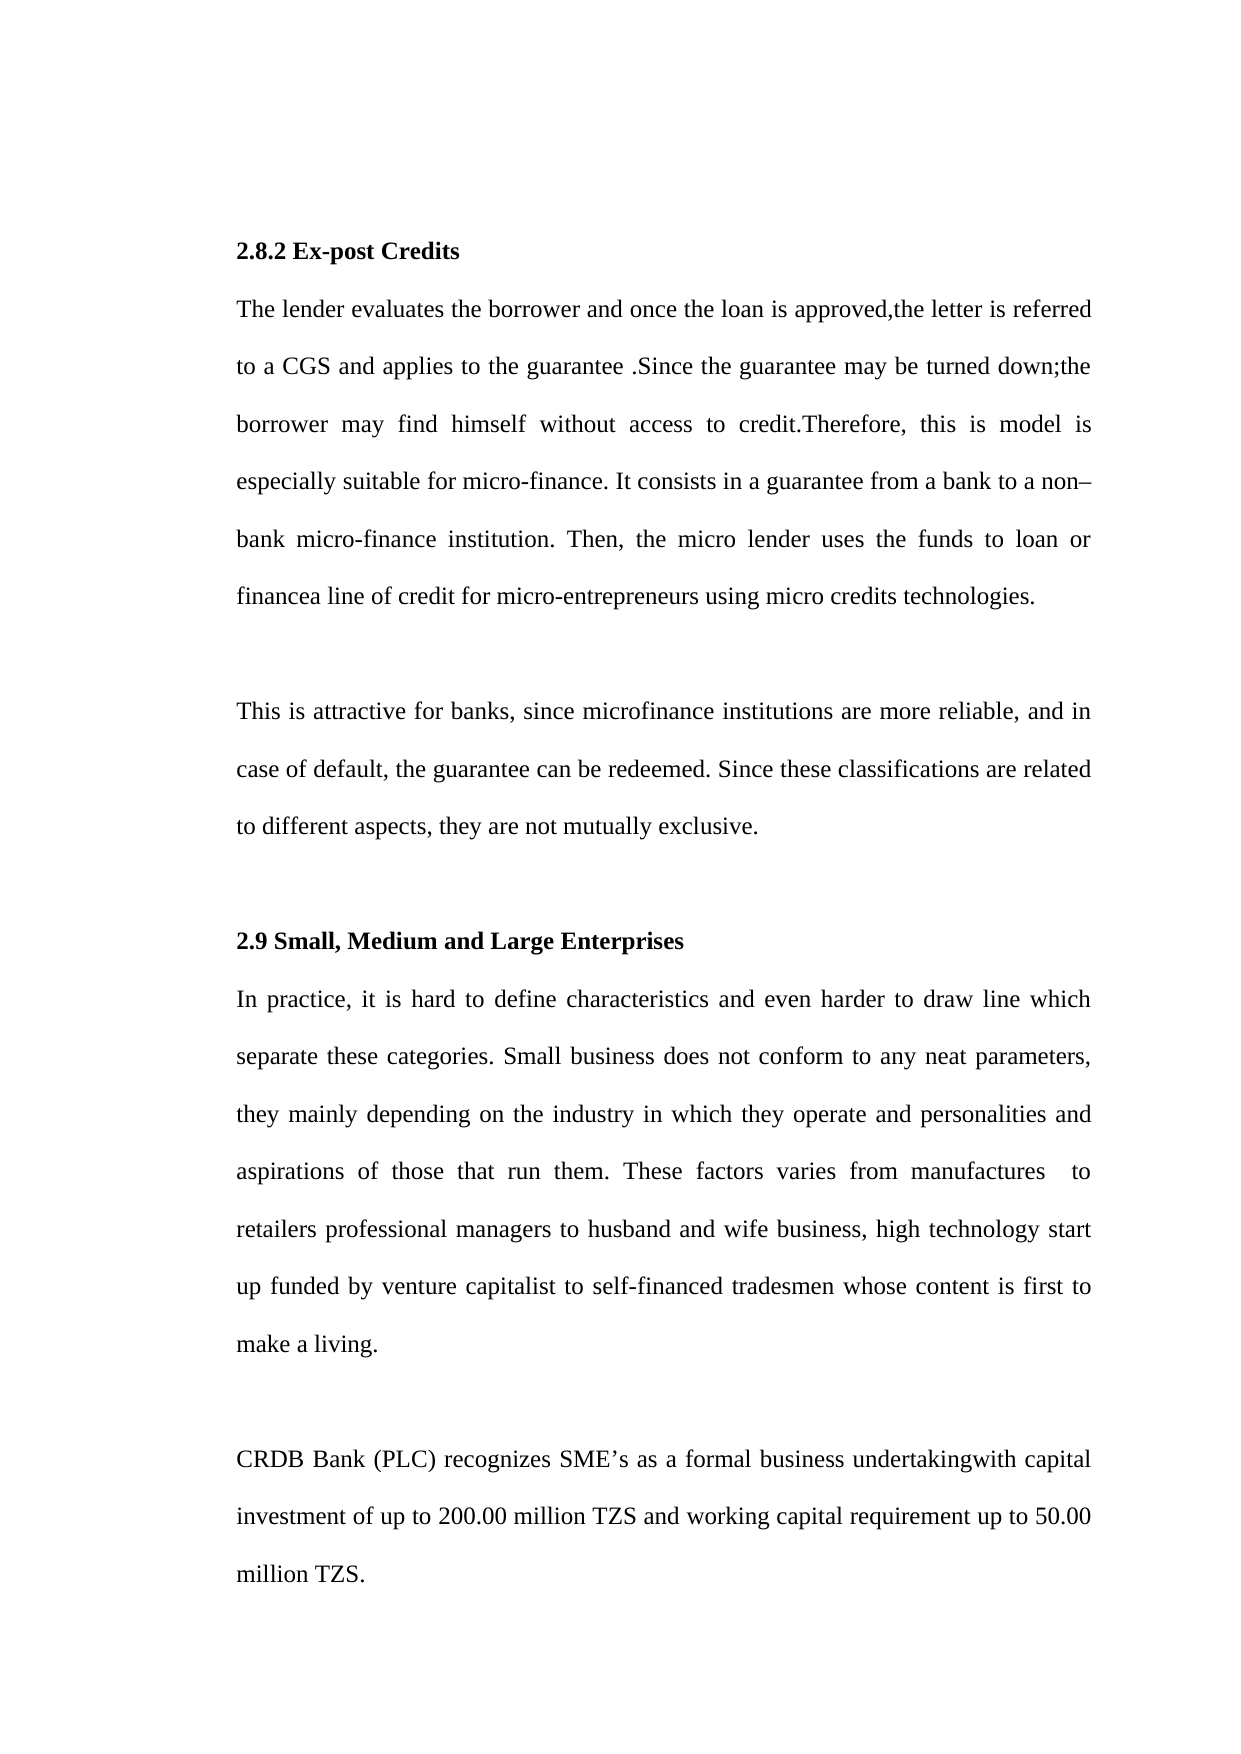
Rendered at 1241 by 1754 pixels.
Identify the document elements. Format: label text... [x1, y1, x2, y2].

text 2.8.2 Ex-post Credits [236, 236, 1092, 265]
text CRDB Bank (PLC) recognizes SME’s as a formal business undertakingwith capital investment of up to 200.00 million TZS and working capital requirement up to 50.00 million TZS. [236, 1444, 1092, 1587]
text In practice, it is hard to define characteristics and even harder to draw line which separate these categories. Small business does not conform to any neat parameters, they mainly depending on the industry in which they operate and personalities and aspirations of those that run them. These factors varies from manufactures to retailers professional managers to husband and wife business, high technology start up funded by venture capitalist to self-financed tradesmen whose content is first to make a living. [236, 984, 1092, 1357]
text This is attractive for banks, since microfinance institutions are more reliable, and in case of default, the guarantee can be redeemed. Since these classifications are related to different aspects, they are not mutually exclusive. [236, 696, 1092, 840]
text The lender evaluates the borrower and once the loan is approved,the letter is referred to a CGS and applies to the guarantee .Since the guarantee may be turned down;the borrower may find himself without access to credit.Therefore, this is model is especially suitable for micro-finance. It consists in a guarantee from a bank to a non–bank micro-finance institution. Then, the micro lender uses the funds to loan or financea line of credit for micro-entrepreneurs using micro credits technologies. [236, 294, 1092, 610]
text 2.9 Small, Medium and Large Enterprises [236, 926, 1092, 955]
